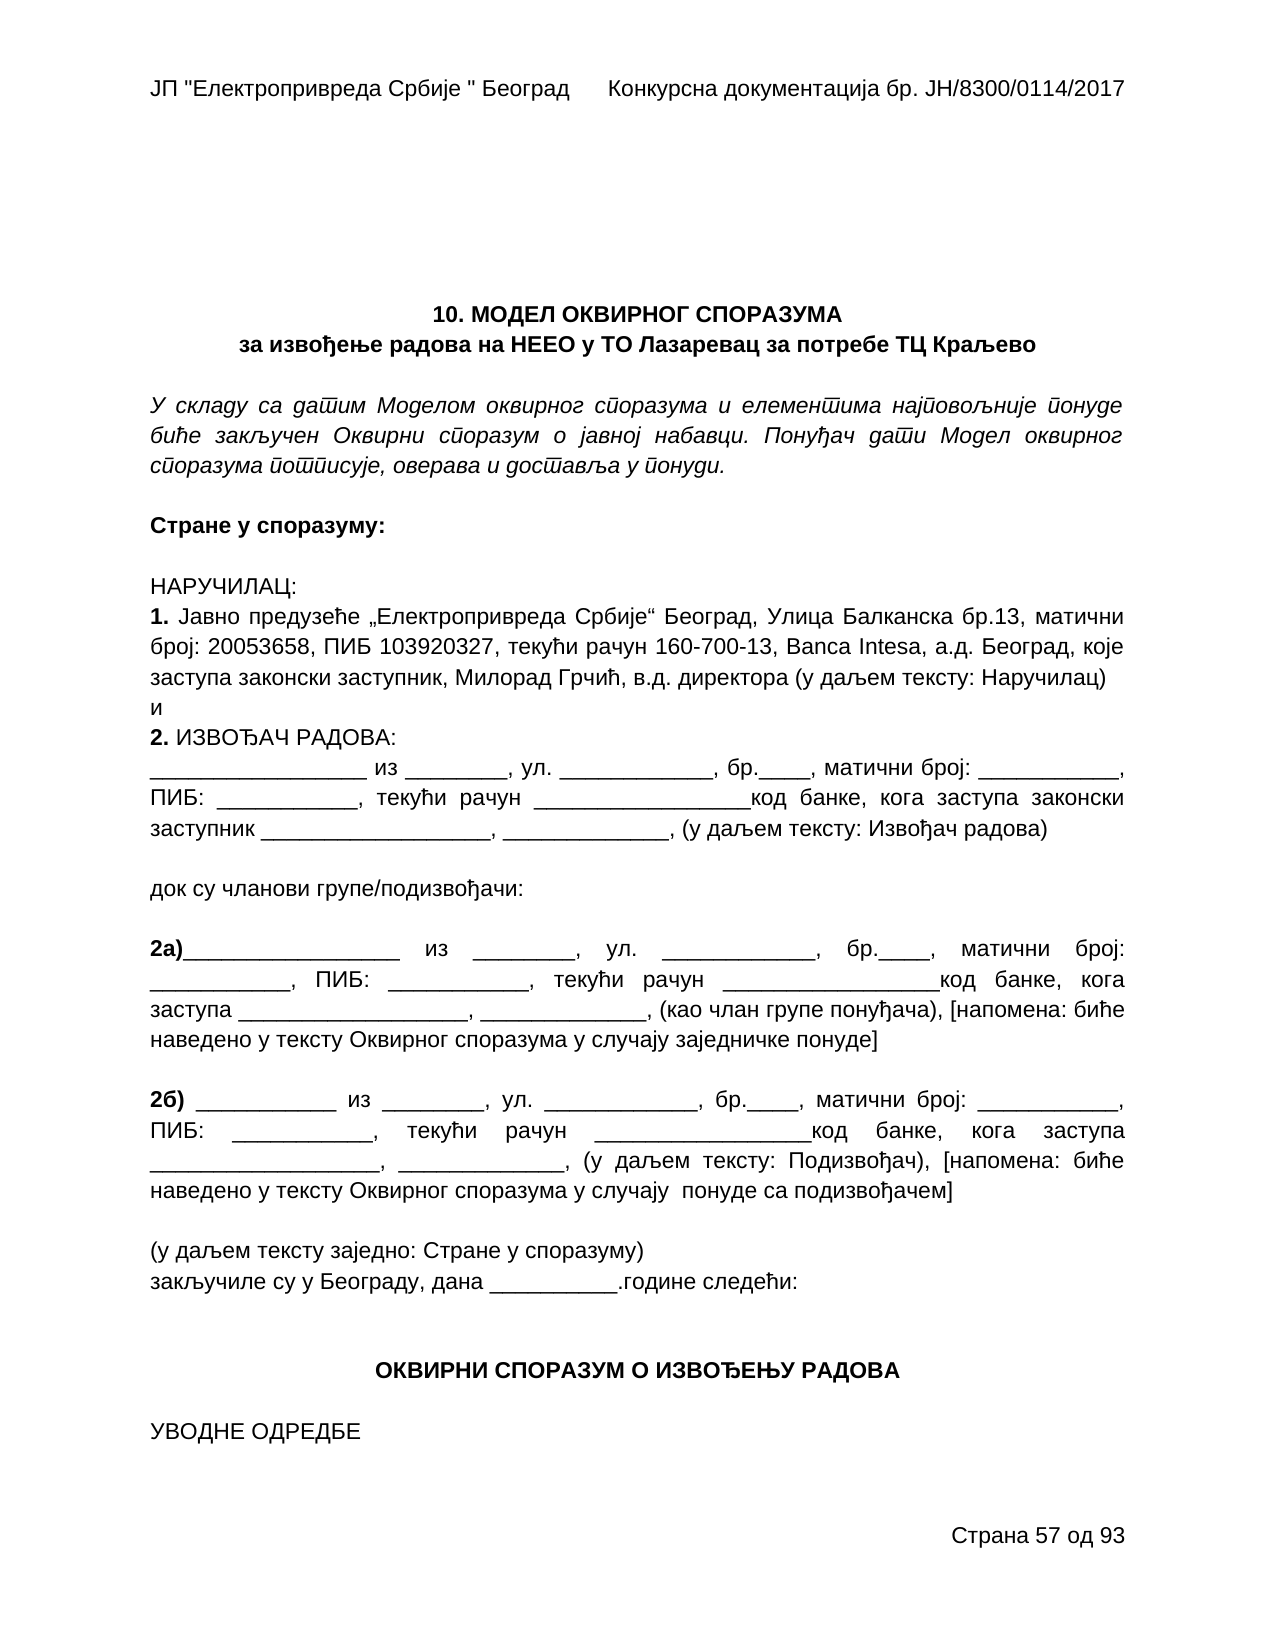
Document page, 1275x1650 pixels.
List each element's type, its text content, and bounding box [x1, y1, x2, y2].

text закључиле су у Београду, дана __________.године следећи: [150, 1268, 1125, 1294]
text _________________ из ________, ул. ____________, бр.____, матични број: ___________, ПИБ: ___________, текући рачун _________________код банке, кога заступа законски заступник __________________, _____________, (у даљем тексту: Извођач радова) [150, 754, 1125, 841]
text 2а)_________________ из ________, ул. ____________, бр.____, матични број: ___________, ПИБ: ___________, текући рачун _________________код банке, кога заступа __________________, _____________, (као члан групе понуђача), [напомена: биће наведено у тексту Оквирног споразума у случају заједничке понуде] [150, 935, 1125, 1052]
text 2. ИЗВОЂАЧ РАДОВА: [150, 724, 1125, 750]
text ОКВИРНИ СПОРАЗУМ О ИЗВОЂЕЊУ РАДОВА [150, 1357, 1125, 1384]
text НАРУЧИЛАЦ: [150, 573, 1125, 599]
text за извођење радова на НЕЕО у ТО Лазаревац за потребе ТЦ Краљево [150, 331, 1125, 358]
text и [150, 694, 1125, 720]
text 10. МОДЕЛ ОКВИРНОГ СПОРАЗУМА [150, 301, 1125, 327]
text 2б) ___________ из ________, ул. ____________, бр.____, матични број: ___________, ПИБ: ___________, текући рачун _________________код банке, кога заступа __________________, _____________, (у даљем тексту: Подизвођач), [напомена: биће наведено у тексту Оквирног споразума у случају понуде са подизвођачем] [150, 1086, 1125, 1203]
text УВОДНЕ ОДРЕДБЕ [150, 1418, 1125, 1444]
text У складу са датим Моделом оквирног споразума и елементима најповољније понуде биће закључен Оквирни споразум о јавној набавци. Понуђач дати Модел оквирног споразума потписује, оверава и доставља у понуди. [150, 392, 1125, 478]
text 1. Јавно предузеће „Електропривреда Србије“ Београд, Улица Балканска бр.13, матични број: 20053658, ПИБ 103920327, текући рачун 160-700-13, Banca Intesа, а.д. Београд, које заступа законски заступник, Милорад Грчић, в.д. директора (у даљем тексту: Наручилац) [150, 603, 1125, 690]
text Стране у споразуму: [150, 512, 1125, 539]
text (у даљем тексту заједно: Стране у споразуму) [150, 1237, 1125, 1264]
text док су чланови групе/подизвођачи: [150, 875, 1125, 901]
